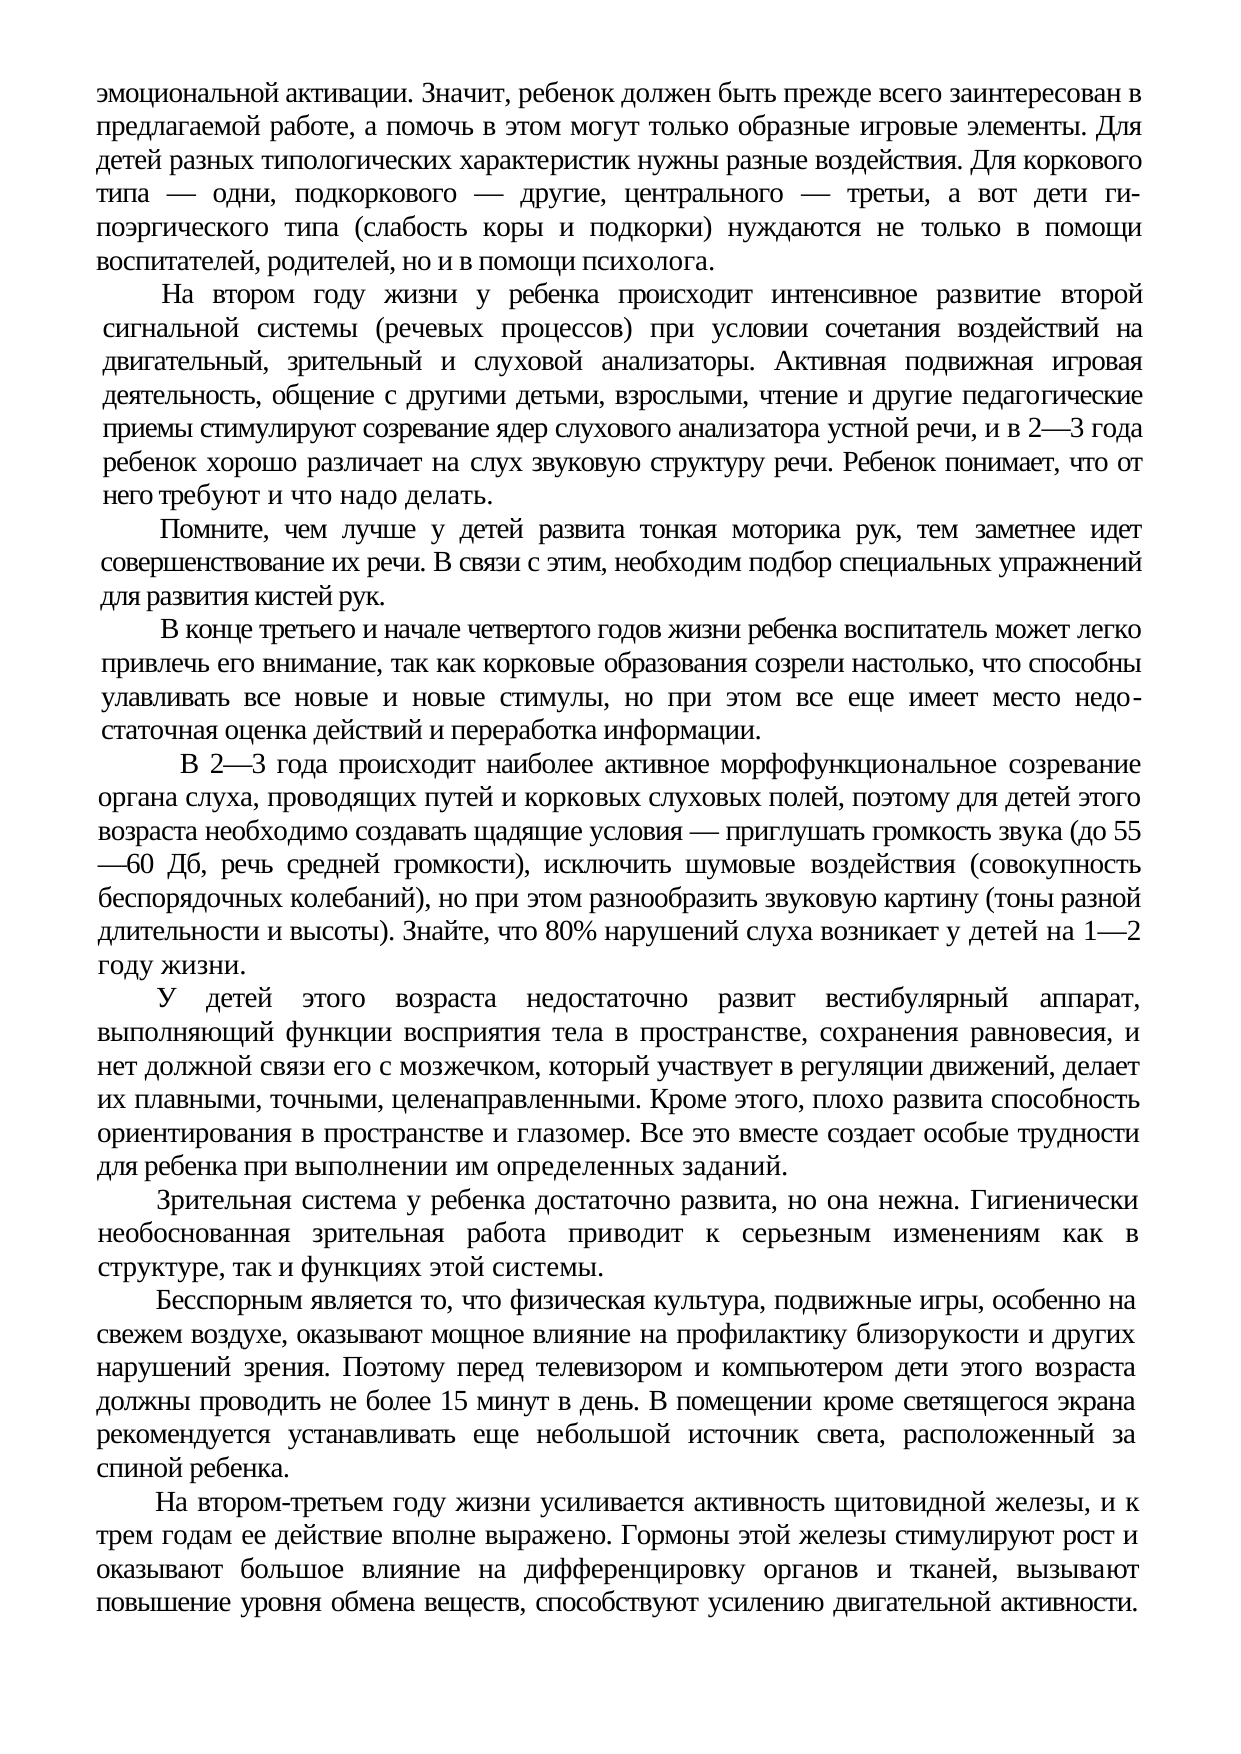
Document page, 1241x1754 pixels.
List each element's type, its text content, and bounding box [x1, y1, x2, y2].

text Бесспорным является то, что физическая культура, подвижные игры, особенно на свежем воздухе, оказывают мощное влияние на профилактику близорукости и других нарушений зрения. Поэтому перед телевизором и компьютером дети этого возраста должны проводить не более 15 минут в день. В помещении кроме светящегося экрана рекомендуется устанавливать еще небольшой источник света, расположенный за спиной ребенка. [96, 1282, 1136, 1484]
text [96, 75, 1142, 276]
text Зрительная система у ребенка достаточно развита, но она нежна. Гигиенически необоснованная зрительная работа приводит к серьезным изменениям как в структуре, так и функциях этой системы. [97, 1182, 1139, 1282]
text В 2—3 года происходит наиболее активное морфофункциональное созревание органа слуха, проводящих путей и корковых слуховых полей, поэтому для детей этого возраста необходимо создавать щадящие условия — приглушать громкость звука (до 55—60 Дб, речь средней громкости), исключить шумовые воздействия (совокупность беспорядочных колебаний), но при этом разнообразить звуковую картину (тоны разной длительности и высоты). Знайте, что 80% нарушений слуха возникает у детей на 1—2 году жизни. [98, 746, 1141, 981]
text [96, 1484, 1139, 1618]
text На втором году жизни у ребенка происходит интенсивное развитие второй сигнальной системы (речевых процессов) при условии сочетания воздействий на двигательный, зрительный и слуховой анализаторы. Активная подвижная игровая деятельность, общение с другими детьми, взрослыми, чтение и другие педагогические приемы стимулируют созревание ядер слухового анализатора устной речи, и в 2—3 года ребенок хорошо различает на слух звуковую структуру речи. Ребенок понимает, что от него требуют и что надо делать. [102, 276, 1143, 511]
text В конце третьего и начале четвертого годов жизни ребенка воспитатель может легко привлечь его внимание, так как корковые образования созрели настолько, что способны улавливать все новые и новые стимулы, но при этом все еще имеет место недостаточная оценка действий и переработка информации. [101, 612, 1142, 746]
text У детей этого возраста недостаточно развит вестибулярный аппарат, выполняющий функции восприятия тела в пространстве, сохранения равновесия, и нет должной связи его с мозжечком, который участвует в регуляции движений, делает их плавными, точными, целенаправленными. Кроме этого, плохо развита способность ориентирования в пространстве и глазомер. Все это вместе создает особые трудности для ребенка при выполнении им определенных заданий. [97, 981, 1140, 1182]
text Помните, чем лучше у детей развита тонкая моторика рук, тем заметнее идет совершенствование их речи. В связи с этим, необходим подбор специальных упражнений для развития кистей рук. [100, 511, 1142, 612]
